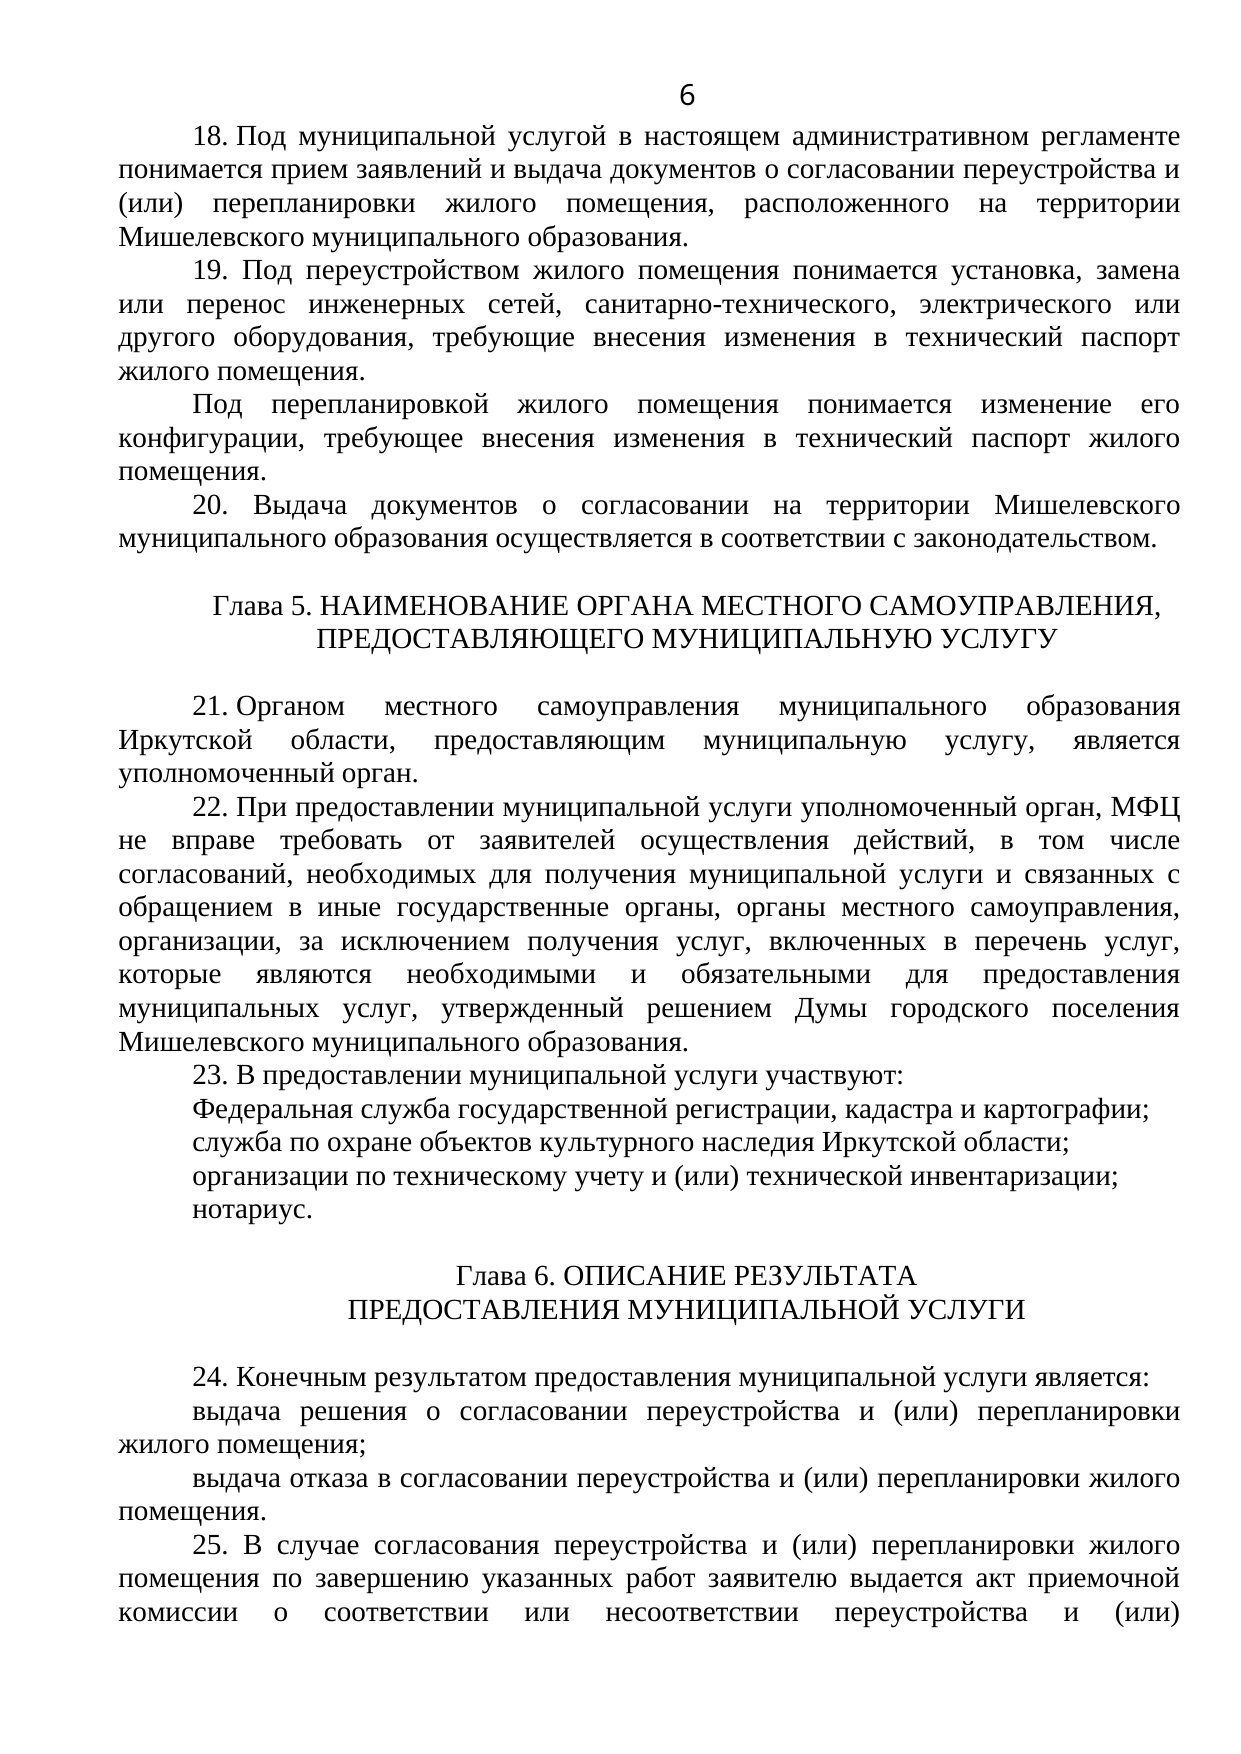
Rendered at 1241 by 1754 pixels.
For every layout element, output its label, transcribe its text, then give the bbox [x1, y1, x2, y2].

text выдача решения о согласовании переустройства и (или) перепланировки жилого помещения; [118, 1393, 1181, 1460]
text Федеральная служба государственной регистрации, кадастра и картографии; [118, 1091, 1181, 1124]
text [118, 1527, 1181, 1627]
text организации по техническому учету и (или) технической инвентаризации; [118, 1158, 1181, 1191]
text 23. В предоставлении муниципальной услуги участвуют: [118, 1057, 1181, 1091]
text 20. Выдача документов о согласовании на территории Мишелевского муниципального образования осуществляется в соответствии с законодательством. [118, 487, 1181, 554]
text Глава 6. ОПИСАНИЕ РЕЗУЛЬТАТА [118, 1258, 1181, 1292]
text ПРЕДОСТАВЛЯЮЩЕГО МУНИЦИПАЛЬНУЮ УСЛУГУ [118, 621, 1181, 655]
text ПРЕДОСТАВЛЕНИЯ МУНИЦИПАЛЬНОЙ УСЛУГИ [118, 1292, 1181, 1326]
text 22. При предоставлении муниципальной услуги уполномоченный орган, МФЦ не вправе требовать от заявителей осуществления действий, в том числе согласований, необходимых для получения муниципальной услуги и связанных с обращением в иные государственные органы, органы местного самоуправления, организации, за исключением получения услуг, включенных в перечень услуг, которые являются необходимыми и обязательными для предоставления муниципальных услуг, утвержденный решением Думы городского поселения Мишелевского муниципального образования. [118, 789, 1181, 1057]
text нотариус. [118, 1191, 1181, 1225]
text 18. Под муниципальной услугой в настоящем административном регламенте понимается прием заявлений и выдача документов о согласовании переустройства и (или) перепланировки жилого помещения, расположенного на территории Мишелевского муниципального образования. [118, 118, 1181, 252]
text выдача отказа в согласовании переустройства и (или) перепланировки жилого помещения. [118, 1460, 1181, 1527]
text 24. Конечным результатом предоставления муниципальной услуги является: [118, 1359, 1181, 1393]
text 21. Органом местного самоуправления муниципального образования Иркутской области, предоставляющим муниципальную услугу, является уполномоченный орган. [118, 688, 1181, 789]
text служба по охране объектов культурного наследия Иркутской области; [118, 1124, 1181, 1158]
text Глава 5. НАИМЕНОВАНИЕ ОРГАНА МЕСТНОГО САМОУПРАВЛЕНИЯ, [118, 588, 1181, 621]
text Под перепланировкой жилого помещения понимается изменение его конфигурации, требующее внесения изменения в технический паспорт жилого помещения. [118, 386, 1181, 487]
text 19. Под переустройством жилого помещения понимается установка, замена или перенос инженерных сетей, санитарно-технического, электрического или другого оборудования, требующие внесения изменения в технический паспорт жилого помещения. [118, 252, 1181, 386]
